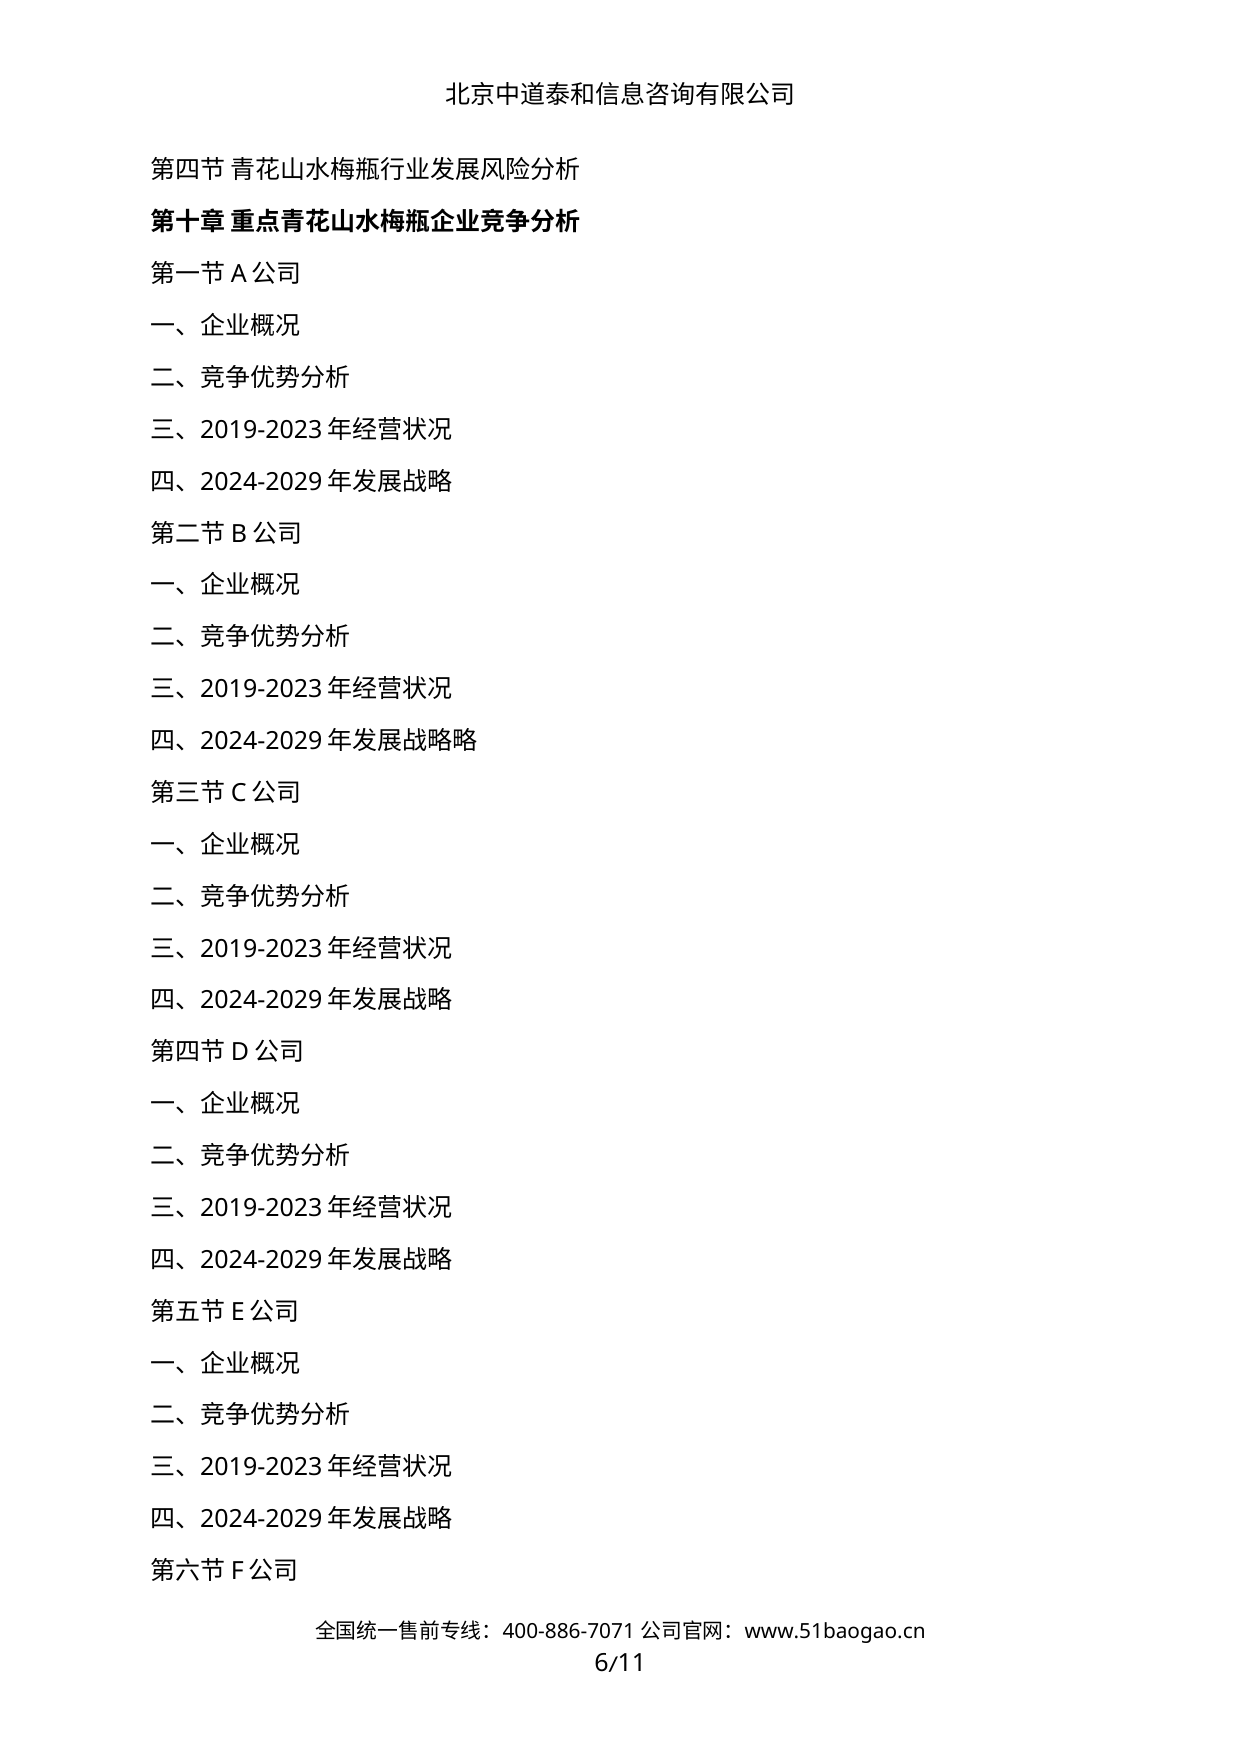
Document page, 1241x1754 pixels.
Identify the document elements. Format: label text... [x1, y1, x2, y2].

text 三、2019-2023年经营状况 [150, 1187, 1090, 1224]
text 一、企业概况 [150, 1343, 1090, 1379]
text 第二节 B公司 [150, 513, 1090, 549]
text 二、竞争优势分析 [150, 357, 1090, 394]
text 二、竞争优势分析 [150, 1395, 1090, 1431]
text 一、企业概况 [150, 824, 1090, 861]
text 二、竞争优势分析 [150, 617, 1090, 653]
text 四、2024-2029年发展战略 [150, 1499, 1090, 1535]
text 二、竞争优势分析 [150, 1136, 1090, 1172]
text 第四节 D公司 [150, 1032, 1090, 1068]
text 第一节 A公司 [150, 254, 1090, 290]
text 四、2024-2029年发展战略 [150, 1239, 1090, 1276]
text 三、2019-2023年经营状况 [150, 928, 1090, 964]
text 二、竞争优势分析 [150, 876, 1090, 912]
text 第四节 青花山水梅瓶行业发展风险分析 [150, 150, 1090, 186]
text 第五节 E公司 [150, 1291, 1090, 1327]
text 第六节 F公司 [150, 1551, 1090, 1587]
text 四、2024-2029年发展战略 [150, 980, 1090, 1016]
text 三、2019-2023年经营状况 [150, 669, 1090, 705]
text 一、企业概况 [150, 1084, 1090, 1120]
text 三、2019-2023年经营状况 [150, 409, 1090, 446]
text 第十章 重点青花山水梅瓶企业竞争分析 [150, 202, 1090, 238]
text 第三节 C公司 [150, 772, 1090, 809]
text 一、企业概况 [150, 306, 1090, 342]
text 四、2024-2029年发展战略 [150, 461, 1090, 497]
text 四、2024-2029年发展战略略 [150, 721, 1090, 757]
text 一、企业概况 [150, 565, 1090, 601]
text 三、2019-2023年经营状况 [150, 1447, 1090, 1483]
